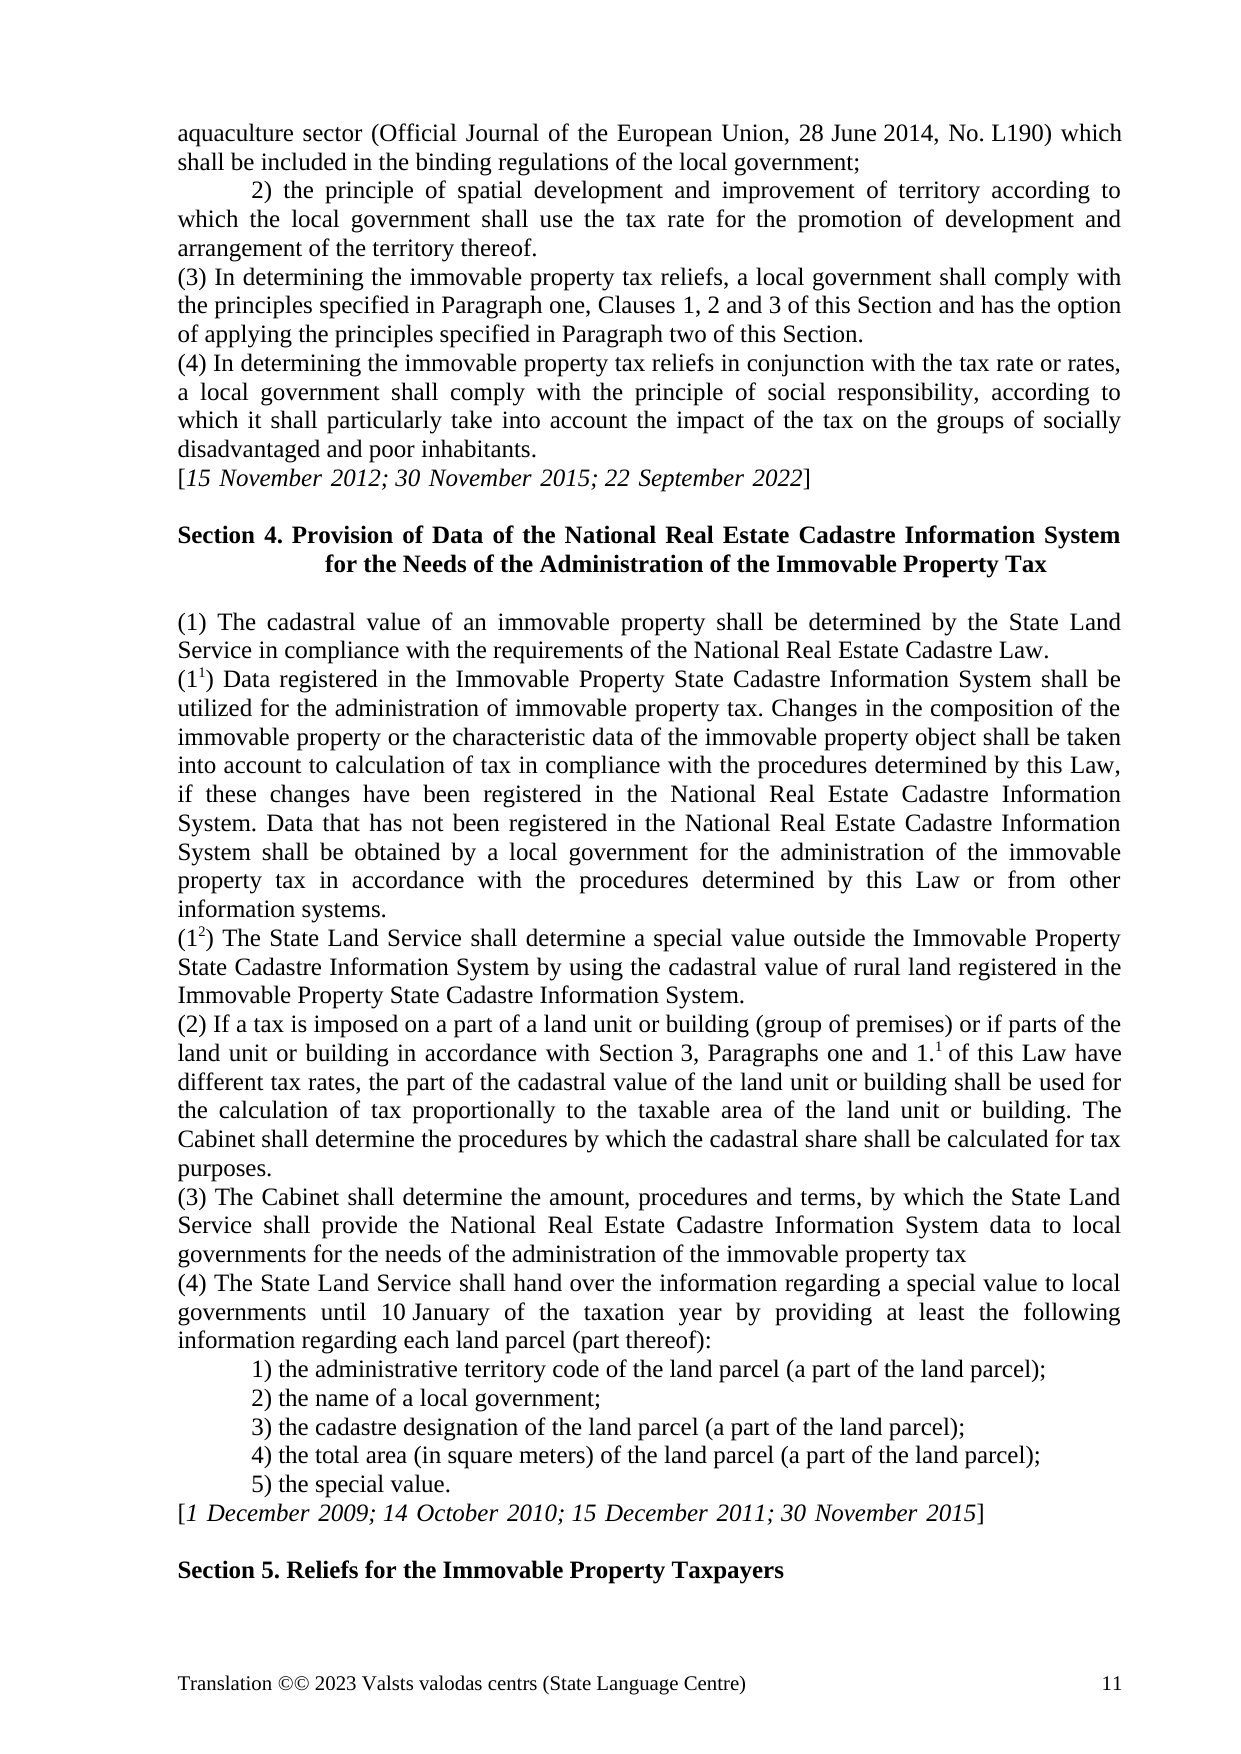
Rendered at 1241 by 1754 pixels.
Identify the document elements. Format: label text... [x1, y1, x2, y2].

text Section 4. Provision of Data of the National Real Estate Cadastre Information System for the Needs of the Administration of the Immovable Property Tax [177, 521, 1122, 578]
text 2) the principle of spatial development and improvement of territory according to which the local government shall use the tax rate for the promotion of development and arrangement of the territory thereof. [177, 176, 1122, 262]
text 1) the administrative territory code of the land parcel (a part of the land parcel); [177, 1354, 1122, 1383]
text (4) In determining the immovable property tax reliefs in conjunction with the tax rate or rates, a local government shall comply with the principle of social responsibility, according to which it shall particularly take into account the impact of the tax on the groups of socially disadvantaged and poor inhabitants. [177, 348, 1122, 463]
text [1 December 2009; 14 October 2010; 15 December 2011; 30 November 2015] [177, 1498, 1122, 1527]
text Section 5. Reliefs for the Immovable Property Taxpayers [177, 1556, 1122, 1584]
text (2) If a tax is imposed on a part of a land unit or building (group of premises) or if parts of the land unit or building in accordance with Section 3, Paragraphs one and 1.1 of this Law have different tax rates, the part of the cadastral value of the land unit or building shall be used for the calculation of tax proportionally to the taxable area of the land unit or building. The Cabinet shall determine the procedures by which the cadastral share shall be calculated for tax purposes. [177, 1009, 1122, 1182]
text 3) the cadastre designation of the land parcel (a part of the land parcel); [177, 1412, 1122, 1441]
text 4) the total area (in square meters) of the land parcel (a part of the land parcel); [177, 1441, 1122, 1469]
text (4) The State Land Service shall hand over the information regarding a special value to local governments until 10 January of the taxation year by providing at least the following information regarding each land parcel (part thereof): [177, 1268, 1122, 1354]
text (3) The Cabinet shall determine the amount, procedures and terms, by which the State Land Service shall provide the National Real Estate Cadastre Information System data to local governments for the needs of the administration of the immovable property tax [177, 1182, 1122, 1268]
text (3) In determining the immovable property tax reliefs, a local government shall comply with the principles specified in Paragraph one, Clauses 1, 2 and 3 of this Section and has the option of applying the principles specified in Paragraph two of this Section. [177, 262, 1122, 348]
text (1) The cadastral value of an immovable property shall be determined by the State Land Service in compliance with the requirements of the National Real Estate Cadastre Law. [177, 607, 1122, 664]
text (11) Data registered in the Immovable Property State Cadastre Information System shall be utilized for the administration of immovable property tax. Changes in the composition of the immovable property or the characteristic data of the immovable property object shall be taken into account to calculation of tax in compliance with the procedures determined by this Law, if these changes have been registered in the National Real Estate Cadastre Information System. Data that has not been registered in the National Real Estate Cadastre Information System shall be obtained by a local government for the administration of the immovable property tax in accordance with the procedures determined by this Law or from other information systems. [177, 664, 1122, 923]
text (12) The State Land Service shall determine a special value outside the Immovable Property State Cadastre Information System by using the cadastral value of rural land registered in the Immovable Property State Cadastre Information System. [177, 923, 1122, 1009]
text [15 November 2012; 30 November 2015; 22 September 2022] [177, 463, 1122, 492]
text 5) the special value. [177, 1469, 1122, 1498]
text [177, 118, 1122, 176]
text 2) the name of a local government; [177, 1383, 1122, 1412]
